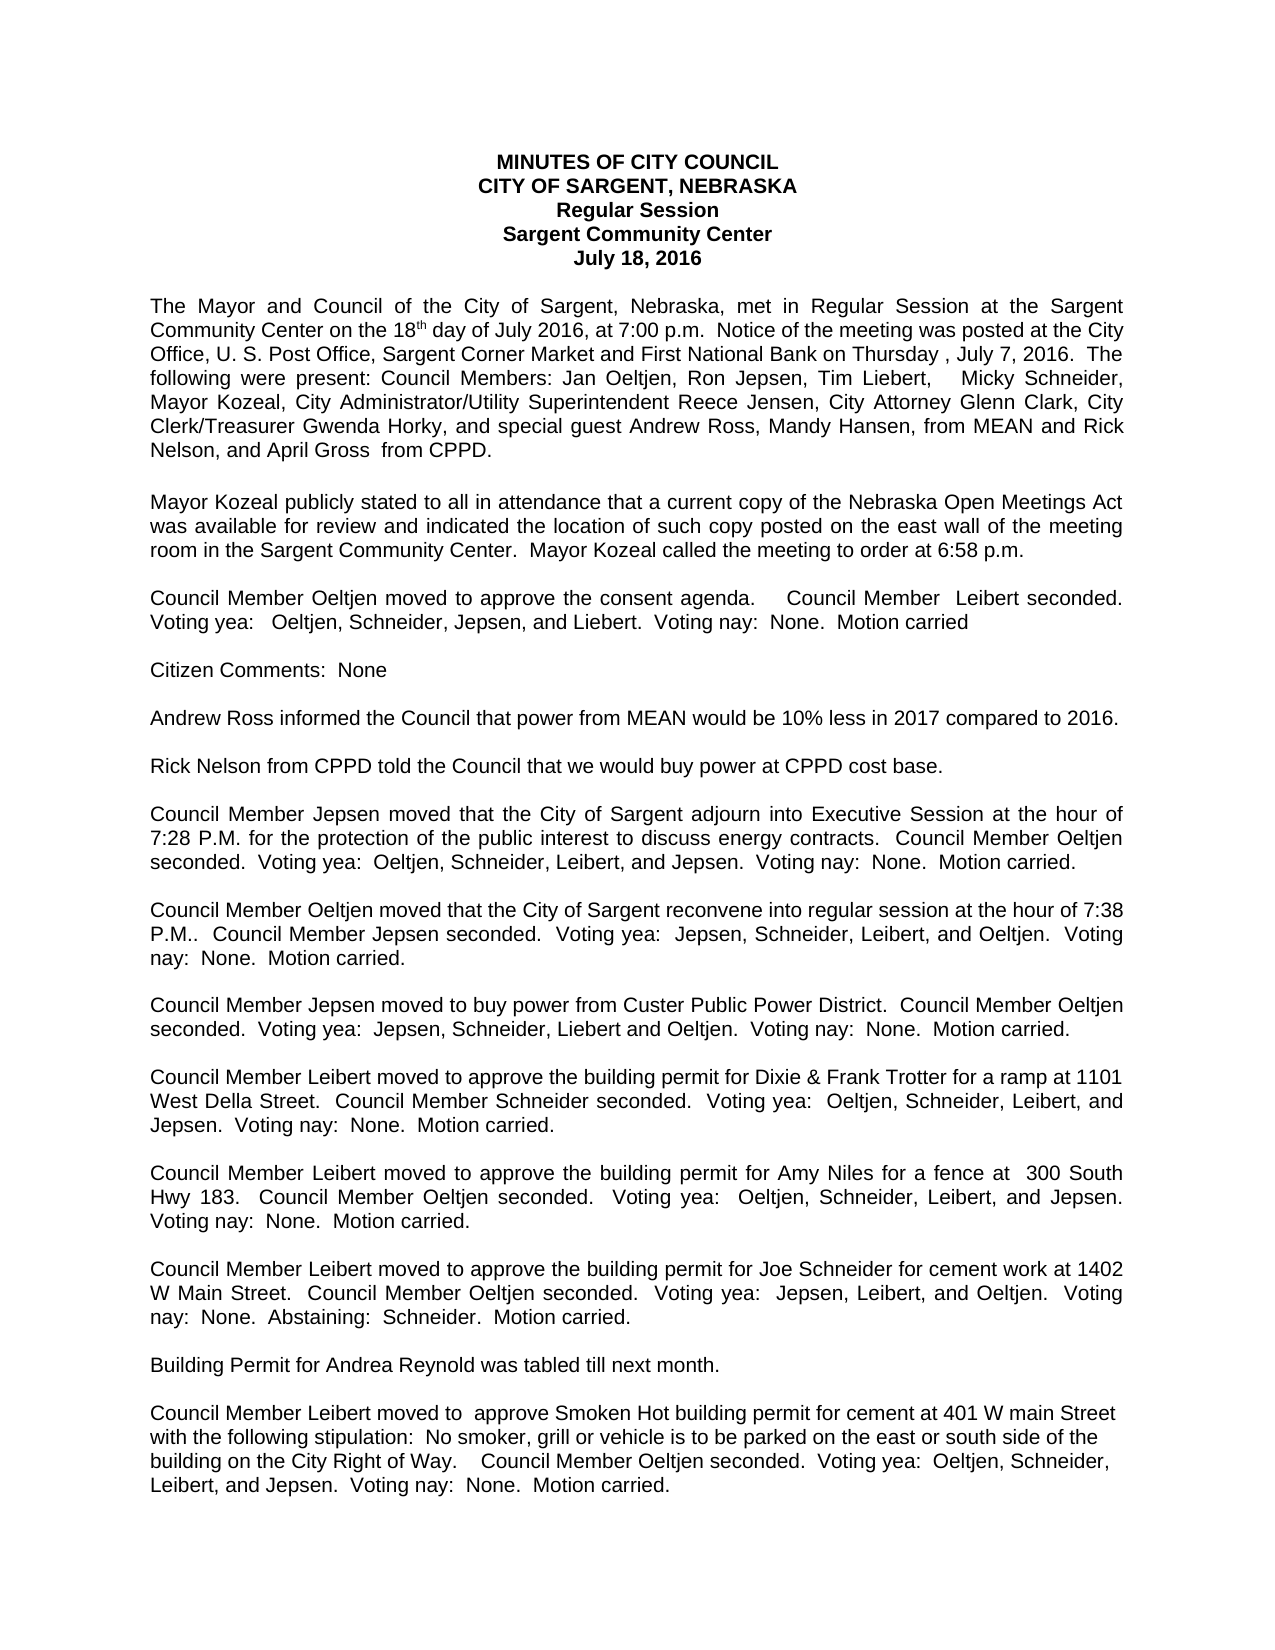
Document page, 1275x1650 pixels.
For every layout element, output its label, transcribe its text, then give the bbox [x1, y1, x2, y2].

text Council Member Jepsen moved that the City of Sargent adjourn into Executive Session at the hour of 7:28 P.M. for the protection of the public interest to discuss energy contracts. Council Member Oeltjen seconded. Voting yea: Oeltjen, Schneider, Leibert, and Jepsen. Voting nay: None. Motion carried. [150, 802, 1125, 873]
text Council Member Jepsen moved to buy power from Custer Public Power District. Council Member Oeltjen seconded. Voting yea: Jepsen, Schneider, Liebert and Oeltjen. Voting nay: None. Motion carried. [150, 993, 1125, 1041]
text Andrew Ross informed the Council that power from MEAN would be 10% less in 2017 compared to 2016. [150, 706, 1125, 730]
title MINUTES OF CITY COUNCIL [150, 150, 1125, 174]
text Citizen Comments: None [150, 658, 1125, 682]
text Council Member Oeltjen moved that the City of Sargent reconvene into regular session at the hour of 7:38 P.M.. Council Member Jepsen seconded. Voting yea: Jepsen, Schneider, Leibert, and Oeltjen. Voting nay: None. Motion carried. [150, 897, 1125, 969]
text The Mayor and Council of the City of Sargent, Nebraska, met in Regular Session at the Sargent Community Center on the 18th day of July 2016, at 7:00 p.m. Notice of the meeting was posted at the City Office, U. S. Post Office, Sargent Corner Market and First National Bank on Thursday , July 7, 2016. The following were present: Council Members: Jan Oeltjen, Ron Jepsen, Tim Liebert, Micky Schneider, Mayor Kozeal, City Administrator/Utility Superintendent Reece Jensen, City Attorney Glenn Clark, City Clerk/Treasurer Gwenda Horky, and special guest Andrew Ross, Mandy Hansen, from MEAN and Rick Nelson, and April Gross from CPPD. [150, 294, 1125, 461]
text Sargent Community Center [150, 222, 1125, 246]
text Rick Nelson from CPPD told the Council that we would buy power at CPPD cost base. [150, 754, 1125, 778]
text Council Member Oeltjen moved to approve the consent agenda. Council Member Leibert seconded. Voting yea: Oeltjen, Schneider, Jepsen, and Liebert. Voting nay: None. Motion carried [150, 586, 1125, 634]
text CITY OF SARGENT, NEBRASKA [150, 174, 1125, 198]
text Council Member Leibert moved to approve the building permit for Dixie & Frank Trotter for a ramp at 1101 West Della Street. Council Member Schneider seconded. Voting yea: Oeltjen, Schneider, Leibert, and Jepsen. Voting nay: None. Motion carried. [150, 1065, 1125, 1137]
text Council Member Leibert moved to approve the building permit for Amy Niles for a fence at 300 South Hwy 183. Council Member Oeltjen seconded. Voting yea: Oeltjen, Schneider, Leibert, and Jepsen. Voting nay: None. Motion carried. [150, 1161, 1125, 1233]
text Regular Session [150, 198, 1125, 222]
text Council Member Leibert moved to approve Smoken Hot building permit for cement at 401 W main Street with the following stipulation: No smoker, grill or vehicle is to be parked on the east or south side of the building on the City Right of Way. Council Member Oeltjen seconded. Voting yea: Oeltjen, Schneider, Leibert, and Jepsen. Voting nay: None. Motion carried. [150, 1401, 1125, 1496]
text Council Member Leibert moved to approve the building permit for Joe Schneider for cement work at 1402 W Main Street. Council Member Oeltjen seconded. Voting yea: Jepsen, Leibert, and Oeltjen. Voting nay: None. Abstaining: Schneider. Motion carried. [150, 1257, 1125, 1329]
text Mayor Kozeal publicly stated to all in attendance that a current copy of the Nebraska Open Meetings Act was available for review and indicated the location of such copy posted on the east wall of the meeting room in the Sargent Community Center. Mayor Kozeal called the meeting to order at 6:58 p.m. [150, 490, 1125, 562]
text July 18, 2016 [150, 246, 1125, 270]
text Building Permit for Andrea Reynold was tabled till next month. [150, 1353, 1125, 1377]
